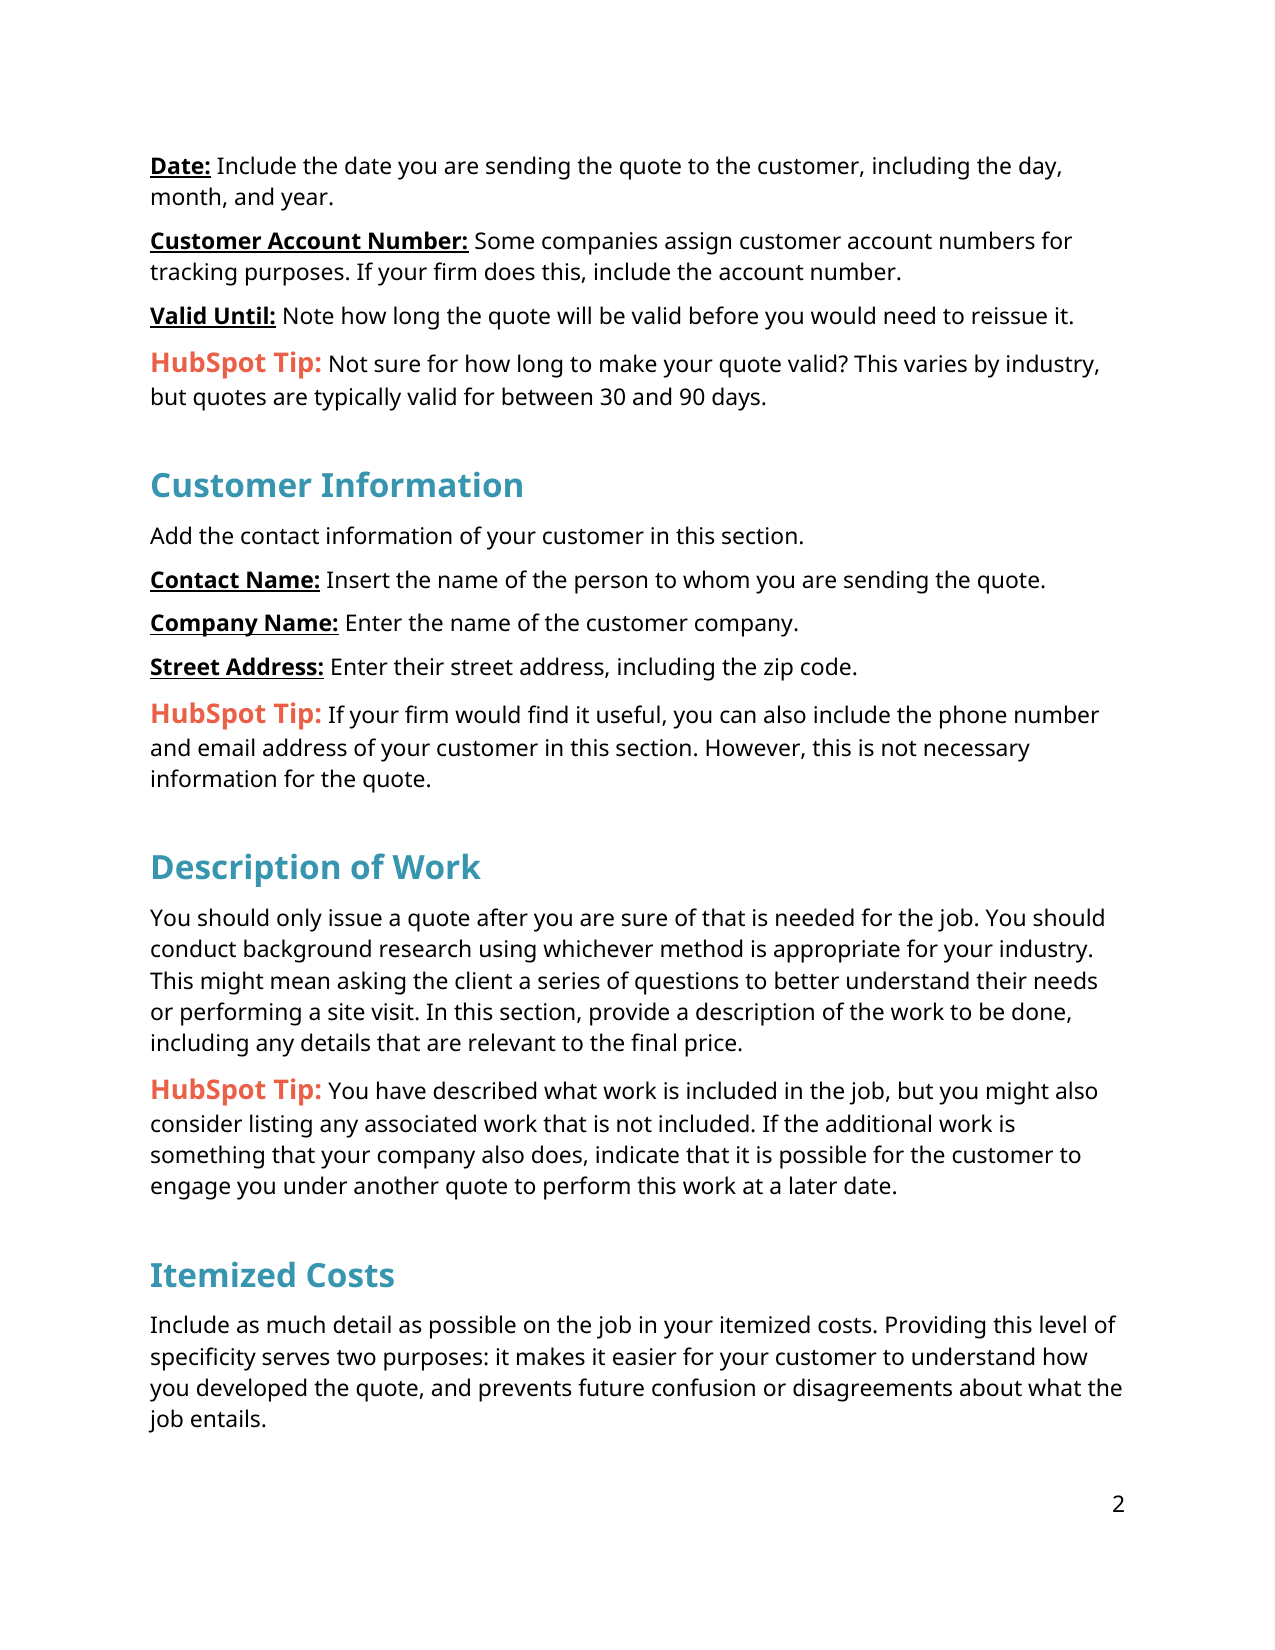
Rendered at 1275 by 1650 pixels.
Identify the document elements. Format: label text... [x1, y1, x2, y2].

text Company Name: Enter the name of the customer company. [150, 607, 1125, 638]
subtitle Itemized Costs [150, 1251, 1125, 1297]
text You should only issue a quote after you are sure of that is needed for the job. You should conduct background research using whichever method is appropriate for your industry. This might mean asking the client a series of questions to better understand their needs or performing a site visit. In this section, provide a description of the work to be done, including any details that are relevant to the final price. [150, 902, 1125, 1058]
text Add the contact information of your customer in this section. [150, 520, 1125, 551]
text HubSpot Tip: If your firm would find it useful, you can also include the phone number and email address of your customer in this section. However, this is not necessary information for the quote. [150, 695, 1125, 794]
text Date: Include the date you are sending the quote to the customer, including the day, month, and year. [150, 150, 1125, 212]
text Include as much detail as possible on the job in your itemized costs. Providing this level of specificity serves two purposes: it makes it easier for your customer to understand how you developed the quote, and prevents future confusion or disagreements about what the job entails. [150, 1309, 1125, 1434]
text Street Address: Enter their street address, including the zip code. [150, 651, 1125, 682]
text Valid Until: Note how long the quote will be valid before you would need to reissue it. [150, 300, 1125, 331]
text Customer Account Number: Some companies assign customer account numbers for tracking purposes. If your firm does this, include the account number. [150, 225, 1125, 287]
subtitle Description of Work [150, 844, 1125, 889]
text Contact Name: Insert the name of the person to whom you are sending the quote. [150, 563, 1125, 595]
text HubSpot Tip: Not sure for how long to make your quote valid? This varies by industry, but quotes are typically valid for between 30 and 90 days. [150, 344, 1125, 412]
text HubSpot Tip: You have described what work is included in the job, but you might also consider listing any associated work that is not included. If the additional work is something that your company also does, indicate that it is possible for the customer to engage you under another quote to perform this work at a later date. [150, 1071, 1125, 1201]
subtitle Customer Information [150, 462, 1125, 507]
